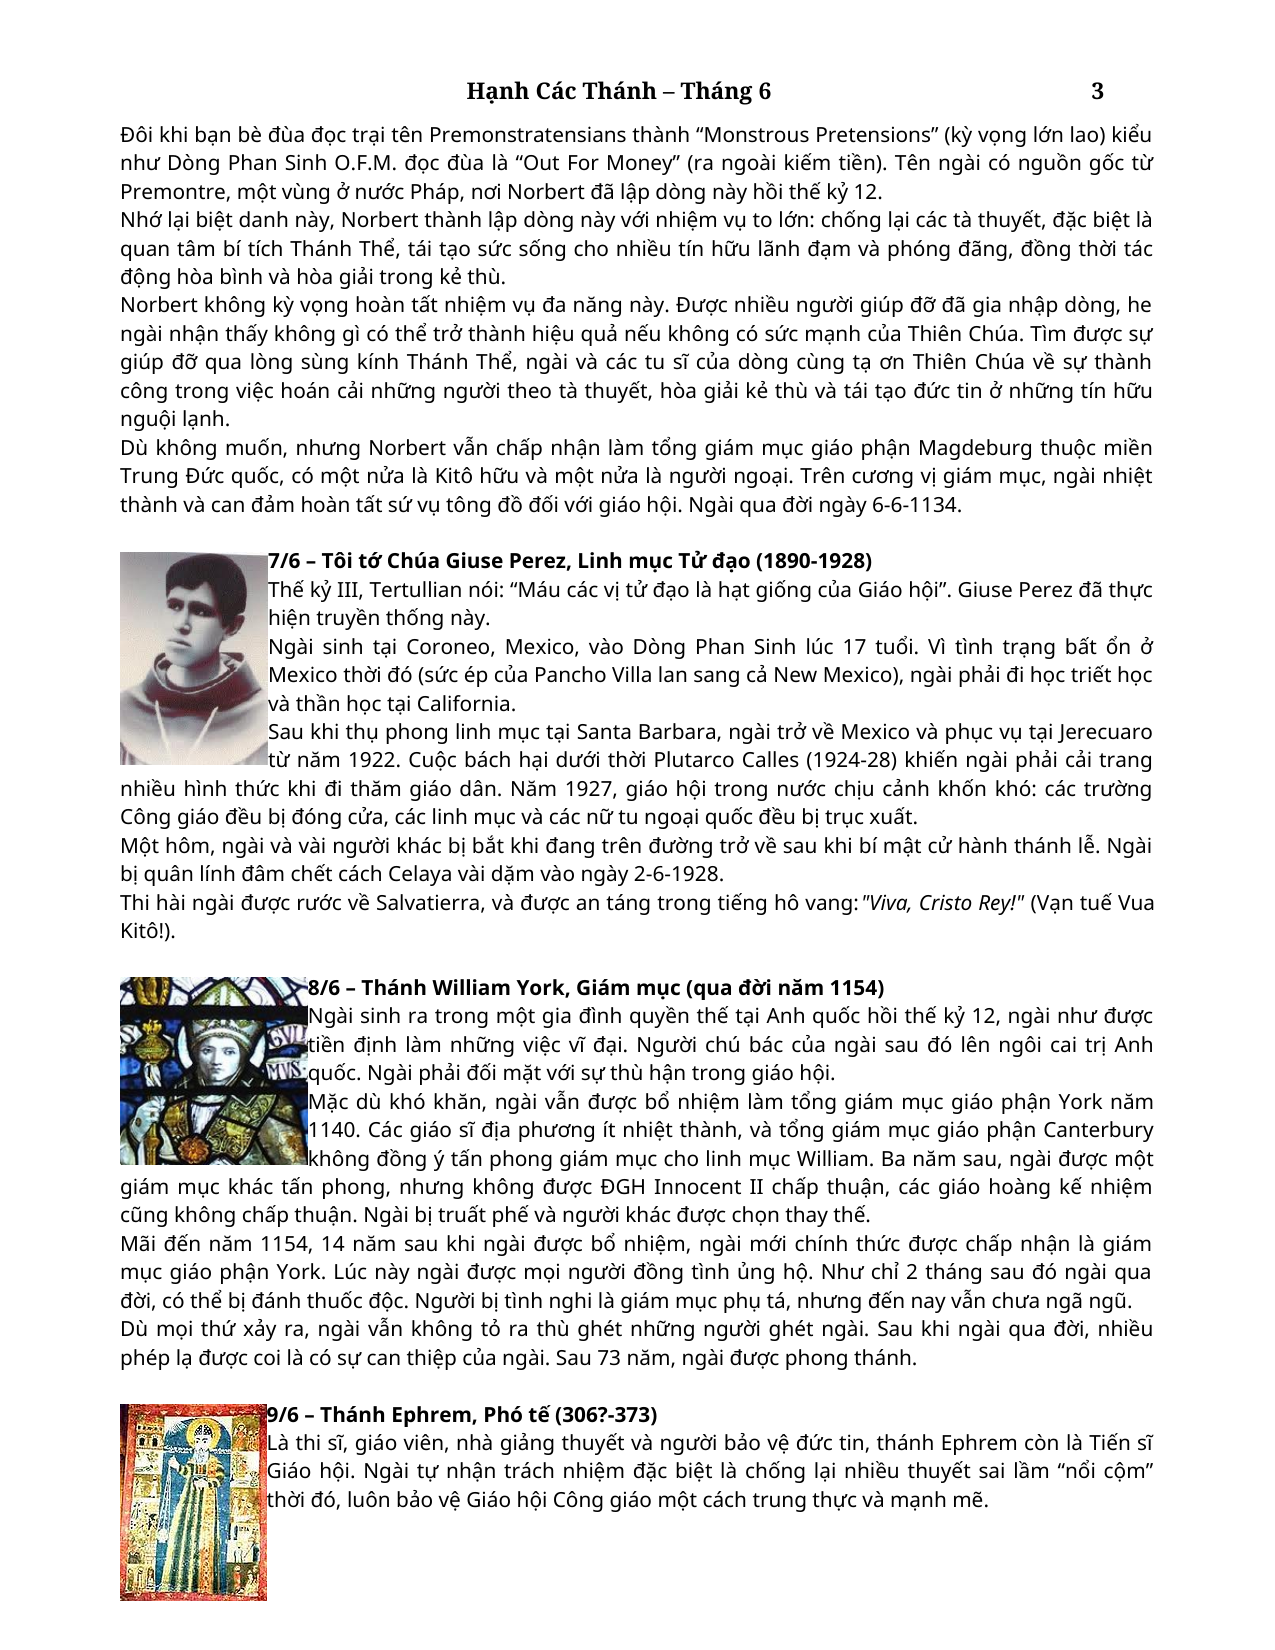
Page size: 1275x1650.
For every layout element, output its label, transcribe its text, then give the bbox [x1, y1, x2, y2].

text Dù mọi thứ xảy ra, ngài vẫn không tỏ ra thù ghét những người ghét ngài. Sau khi ngài qua đời, nhiều phép lạ được coi là có sự can thiệp của ngài. Sau 73 năm, ngài được phong thánh. [120, 1314, 1155, 1371]
text Thế kỷ III, Tertullian nói: “Máu các vị tử đạo là hạt giống của Giáo hội”. Giuse Perez đã thực hiện truyền thống này. [268, 575, 1155, 632]
text Thi hài ngài được rước về Salvatierra, và được an táng trong tiếng hô vang:"Viva, Cristo Rey!" (Vạn tuế Vua Kitô!). [120, 888, 1155, 945]
text Mãi đến năm 1154, 14 năm sau khi ngài được bổ nhiệm, ngài mới chính thức được chấp nhận là giám mục giáo phận . Lúc này ngài được mọi người đồng tình ủng hộ. Như chỉ 2 tháng sau đó ngài qua đời, có thể bị đánh thuốc độc. Người bị tình nghi là giám mục phụ tá, nhưng đến nay vẫn chưa ngã ngũ. [120, 1229, 1155, 1314]
picture [120, 1404, 267, 1601]
text Dù không muốn, nhưng Norbert vẫn chấp nhận làm tổng giám mục giáo phận thuộc miền Trung Đức quốc, có một nửa là Kitô hữu và một nửa là người ngoại. Trên cương vị giám mục, ngài nhiệt thành và can đảm hoàn tất sứ vụ tông đồ đối với giáo hội. Ngài qua đời ngày 6-6-1134. [120, 433, 1155, 518]
text Mặc dù khó khăn, ngài vẫn được bổ nhiệm làm tổng giám mục giáo phận năm 1140. Các giáo sĩ địa phương ít nhiệt thành, và tổng giám mục giáo phận không đồng ý tấn phong giám mục cho linh mục William. Ba năm sau, ngài được một giám mục khác tấn phong, nhưng không được ĐGH Innocent II chấp thuận, các giáo hoàng kế nhiệm cũng không chấp thuận. Ngài bị truất phế và người khác được chọn thay thế. [120, 1087, 1155, 1229]
text Sau khi thụ phong linh mục tại , ngài trở về và phục vụ tại Jerecuaro từ năm 1922. Cuộc bách hại dưới thời Plutarco Calles (1924-28) khiến ngài phải cải trang nhiều hình thức khi đi thăm giáo dân. Năm 1927, giáo hội trong nước chịu cảnh khốn khó: các trường Công giáo đều bị đóng cửa, các linh mục và các nữ tu ngoại quốc đều bị trục xuất. [120, 717, 1155, 831]
text Nhớ lại biệt danh này, Norbert thành lập dòng này với nhiệm vụ to lớn: chống lại các tà thuyết, đặc biệt là quan tâm bí tích Thánh Thể, tái tạo sức sống cho nhiều tín hữu lãnh đạm và phóng đãng, đồng thời tác động hòa bình và hòa giải trong kẻ thù. [120, 205, 1155, 291]
text Norbert không kỳ vọng hoàn tất nhiệm vụ đa năng này. Được nhiều người giúp đỡ đã gia nhập dòng, he ngài nhận thấy không gì có thể trở thành hiệu quả nếu không có sức mạnh của Thiên Chúa. Tìm được sự giúp đỡ qua lòng sùng kính Thánh Thể, ngài và các tu sĩ của dòng cùng tạ ơn Thiên Chúa về sự thành công trong việc hoán cải những người theo tà thuyết, hòa giải kẻ thù và tái tạo đức tin ở những tín hữu nguội lạnh. [120, 291, 1155, 433]
picture [120, 552, 268, 765]
picture [120, 977, 308, 1165]
text Một hôm, ngài và vài người khác bị bắt khi đang trên đường trở về sau khi bí mật cử hành thánh lễ. Ngài bị quân lính đâm chết cách vài dặm vào ngày 2-6-1928. [120, 831, 1155, 888]
text Là thi sĩ, giáo viên, nhà giảng thuyết và người bảo vệ đức tin, thánh Ephrem còn là Tiến sĩ Giáo hội. Ngài tự nhận trách nhiệm đặc biệt là chống lại nhiều thuyết sai lầm “nổi cộm” thời đó, luôn bảo vệ Giáo hội Công giáo một cách trung thực và mạnh mẽ. [267, 1428, 1155, 1513]
text Ngài sinh ra trong một gia đình quyền thế tại Anh quốc hồi thế kỷ 12, ngài như được tiền định làm những việc vĩ đại. Người chú bác của ngài sau đó lên ngôi cai trị Anh quốc. Ngài phải đối mặt với sự thù hận trong giáo hội. [308, 1002, 1155, 1087]
text Đôi khi bạn bè đùa đọc trại tên Premonstratensians thành “Monstrous Pretensions” (kỳ vọng lớn lao) kiểu như Dòng Phan Sinh O.F.M. đọc đùa là “Out For Money” (ra ngoài kiếm tiền). Tên ngài có nguồn gốc từ Premontre, một vùng ở nước Pháp, nơi Norbert đã lập dòng này hồi thế kỷ 12. [120, 120, 1155, 205]
text Ngài sinh tại Coroneo, , vào Dòng Phan Sinh lúc 17 tuổi. Vì tình trạng bất ổn ở Mexico thời đó (sức ép của Pancho Villa lan sang cả New Mexico), ngài phải đi học triết học và thần học tại California. [268, 632, 1155, 717]
text 8/6 – Thánh William York, Giám mục (qua đời năm 1154) [120, 973, 1155, 1002]
text 7/6 – Tôi tớ Chúa Giuse Perez, Linh mục Tử đạo (1890-1928) [120, 547, 1155, 575]
text 9/6 – Thánh Ephrem, Phó tế (306?-373) [120, 1400, 1155, 1428]
